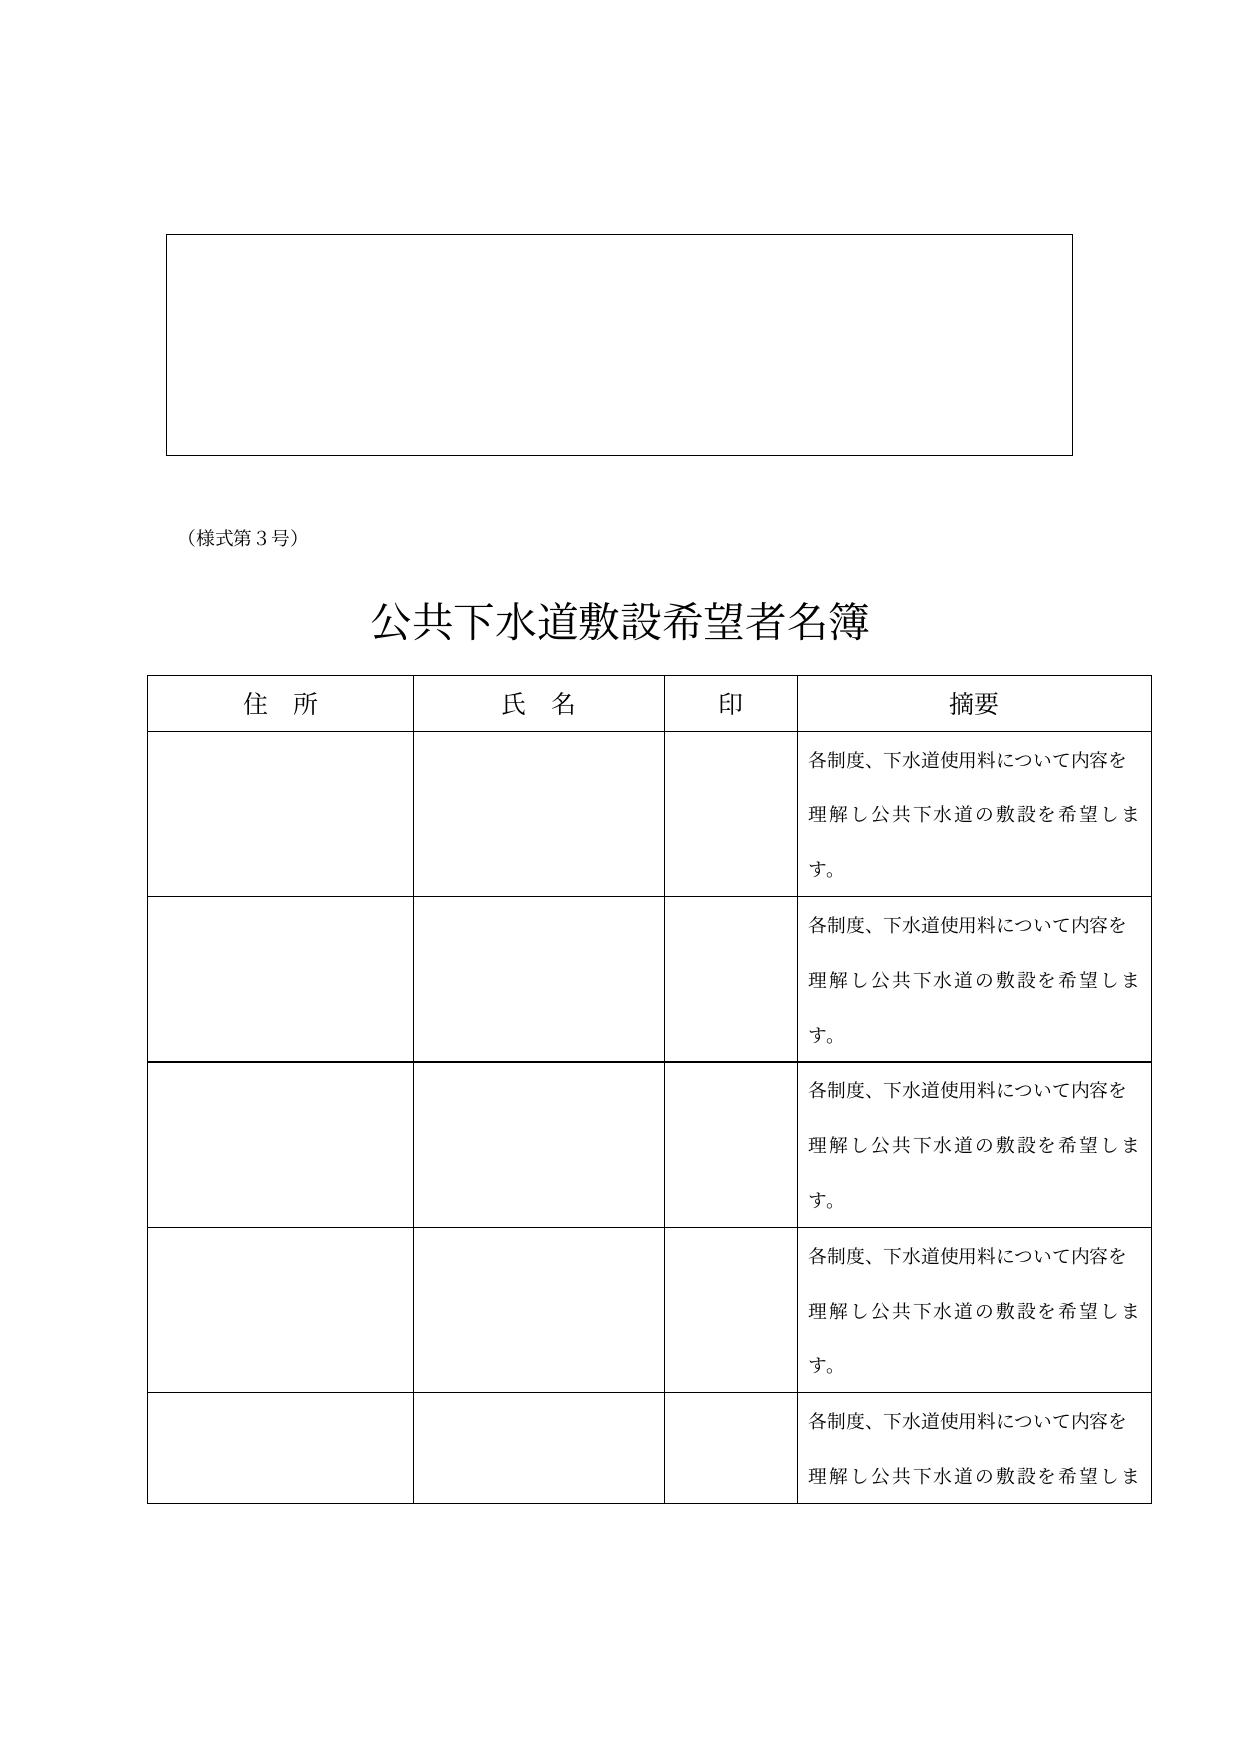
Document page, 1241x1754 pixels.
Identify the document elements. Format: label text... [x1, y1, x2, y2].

table_header [167, 235, 1072, 454]
table_header 氏 名 [414, 676, 664, 731]
table_cell [414, 1063, 664, 1227]
table_cell [414, 1228, 664, 1392]
table_cell [414, 897, 664, 1061]
table_cell 各制度、下水道使用料について内容を 理解し公共下水道の敷設を希望します。 [798, 1228, 1151, 1392]
table_cell 各制度、下水道使用料について内容を 理解し公共下水道の敷設を希望します。 [798, 897, 1151, 1061]
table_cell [798, 1393, 1151, 1503]
table_header 住 所 [148, 676, 413, 731]
table_cell [665, 897, 797, 1061]
table_cell [148, 1063, 413, 1227]
table_cell [665, 1228, 797, 1392]
table_cell 各制度、下水道使用料について内容を 理解し公共下水道の敷設を希望します。 [798, 1063, 1151, 1227]
table_cell [665, 1393, 797, 1503]
table_header 印 [665, 676, 797, 731]
table_cell [665, 732, 797, 896]
text 公共下水道敷設希望者名簿 [177, 565, 1063, 675]
text （様式第３号） [177, 510, 1063, 565]
table_cell 各制度、下水道使用料について内容を 理解し公共下水道の敷設を希望します。 [798, 732, 1151, 896]
table_cell [414, 732, 664, 896]
table_cell [665, 1063, 797, 1227]
table_cell [148, 1228, 413, 1392]
table_cell [148, 732, 413, 896]
table_header 摘要 [798, 676, 1151, 731]
table_cell [148, 1393, 413, 1503]
table_cell [414, 1393, 664, 1503]
table_cell [148, 897, 413, 1061]
